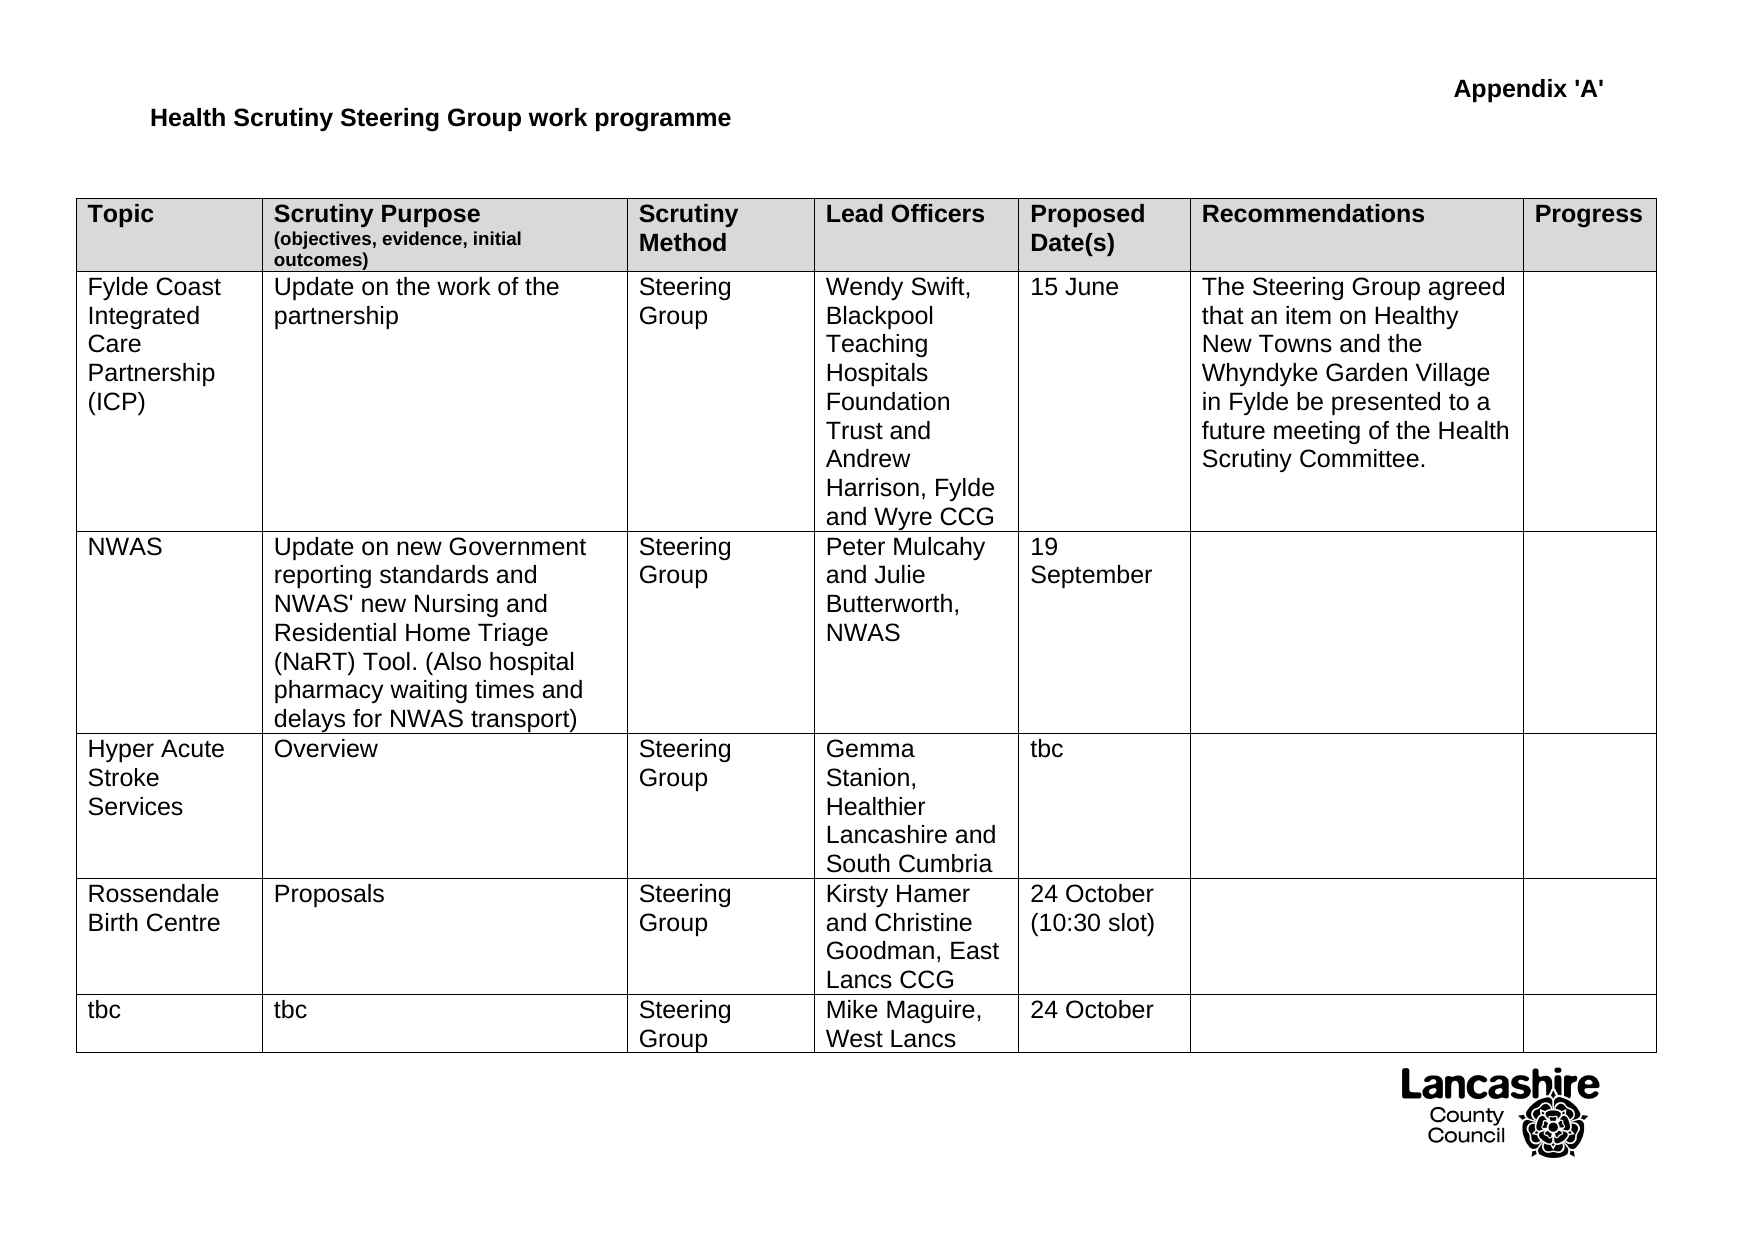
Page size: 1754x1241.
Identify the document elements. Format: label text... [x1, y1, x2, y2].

table_cell The Steering Group agreed that an item on Healthy New Towns and the Whyndyke Garden Village in Fylde be presented to a future meeting of the Health Scrutiny Committee. [1191, 272, 1523, 531]
table_header Topic [77, 199, 262, 271]
table_cell tbc [1019, 734, 1190, 878]
table_header Scrutiny Purpose (objectives, evidence, initial outcomes) [263, 199, 627, 271]
table_cell Update on new Government reporting standards and NWAS' new Nursing and Residential Home Triage (NaRT) Tool. (Also hospital pharmacy waiting times and delays for NWAS transport) [263, 532, 627, 733]
table_cell [1524, 734, 1656, 878]
table_cell NWAS [77, 532, 262, 733]
table_cell Peter Mulcahy and Julie Butterworth, NWAS [815, 532, 1018, 733]
table_header Lead Officers [815, 199, 1018, 271]
table_cell [1191, 995, 1523, 1052]
table_cell Steering Group [628, 532, 814, 733]
table_cell Update on the work of the partnership [263, 272, 627, 531]
table_cell [1191, 879, 1523, 994]
table_cell 15 June [1019, 272, 1190, 531]
table_cell [1524, 272, 1656, 531]
table_cell [1524, 995, 1656, 1052]
table_header Scrutiny Method [628, 199, 814, 271]
table_cell 24 October (10:30 slot) [1019, 879, 1190, 994]
table_cell Steering Group [628, 995, 814, 1052]
table_cell Steering Group [628, 879, 814, 994]
table_cell [1191, 532, 1523, 733]
table_cell Proposals [263, 879, 627, 994]
table_header Proposed Date(s) [1019, 199, 1190, 271]
table_cell 19 September [1019, 532, 1190, 733]
text Health Scrutiny Steering Group work programme [150, 102, 1604, 131]
table_cell Steering Group [628, 734, 814, 878]
table_cell Fylde Coast Integrated Care Partnership (ICP) [77, 272, 262, 531]
table_header Recommendations [1191, 199, 1523, 271]
table_cell Kirsty Hamer and Christine Goodman, East Lancs CCG [815, 879, 1018, 994]
table_cell Mike Maguire, West Lancs CCG [815, 995, 1018, 1052]
table_cell Wendy Swift, Blackpool Teaching Hospitals Foundation Trust and Andrew Harrison, Fylde and Wyre CCG [815, 272, 1018, 531]
table_cell Steering Group [628, 272, 814, 531]
table_cell tbc [77, 995, 262, 1052]
table_cell [1524, 879, 1656, 994]
table_cell Overview [263, 734, 627, 878]
table_cell Hyper Acute Stroke Services [77, 734, 262, 878]
table_cell Gemma Stanion, Healthier Lancashire and South Cumbria [815, 734, 1018, 878]
table_cell [1524, 532, 1656, 733]
table_header Progress [1524, 199, 1656, 271]
picture [1397, 1063, 1604, 1167]
table_cell tbc [263, 995, 627, 1052]
table_cell 24 October [1019, 995, 1190, 1052]
table_cell Rossendale Birth Centre [77, 879, 262, 994]
table_cell [1191, 734, 1523, 878]
